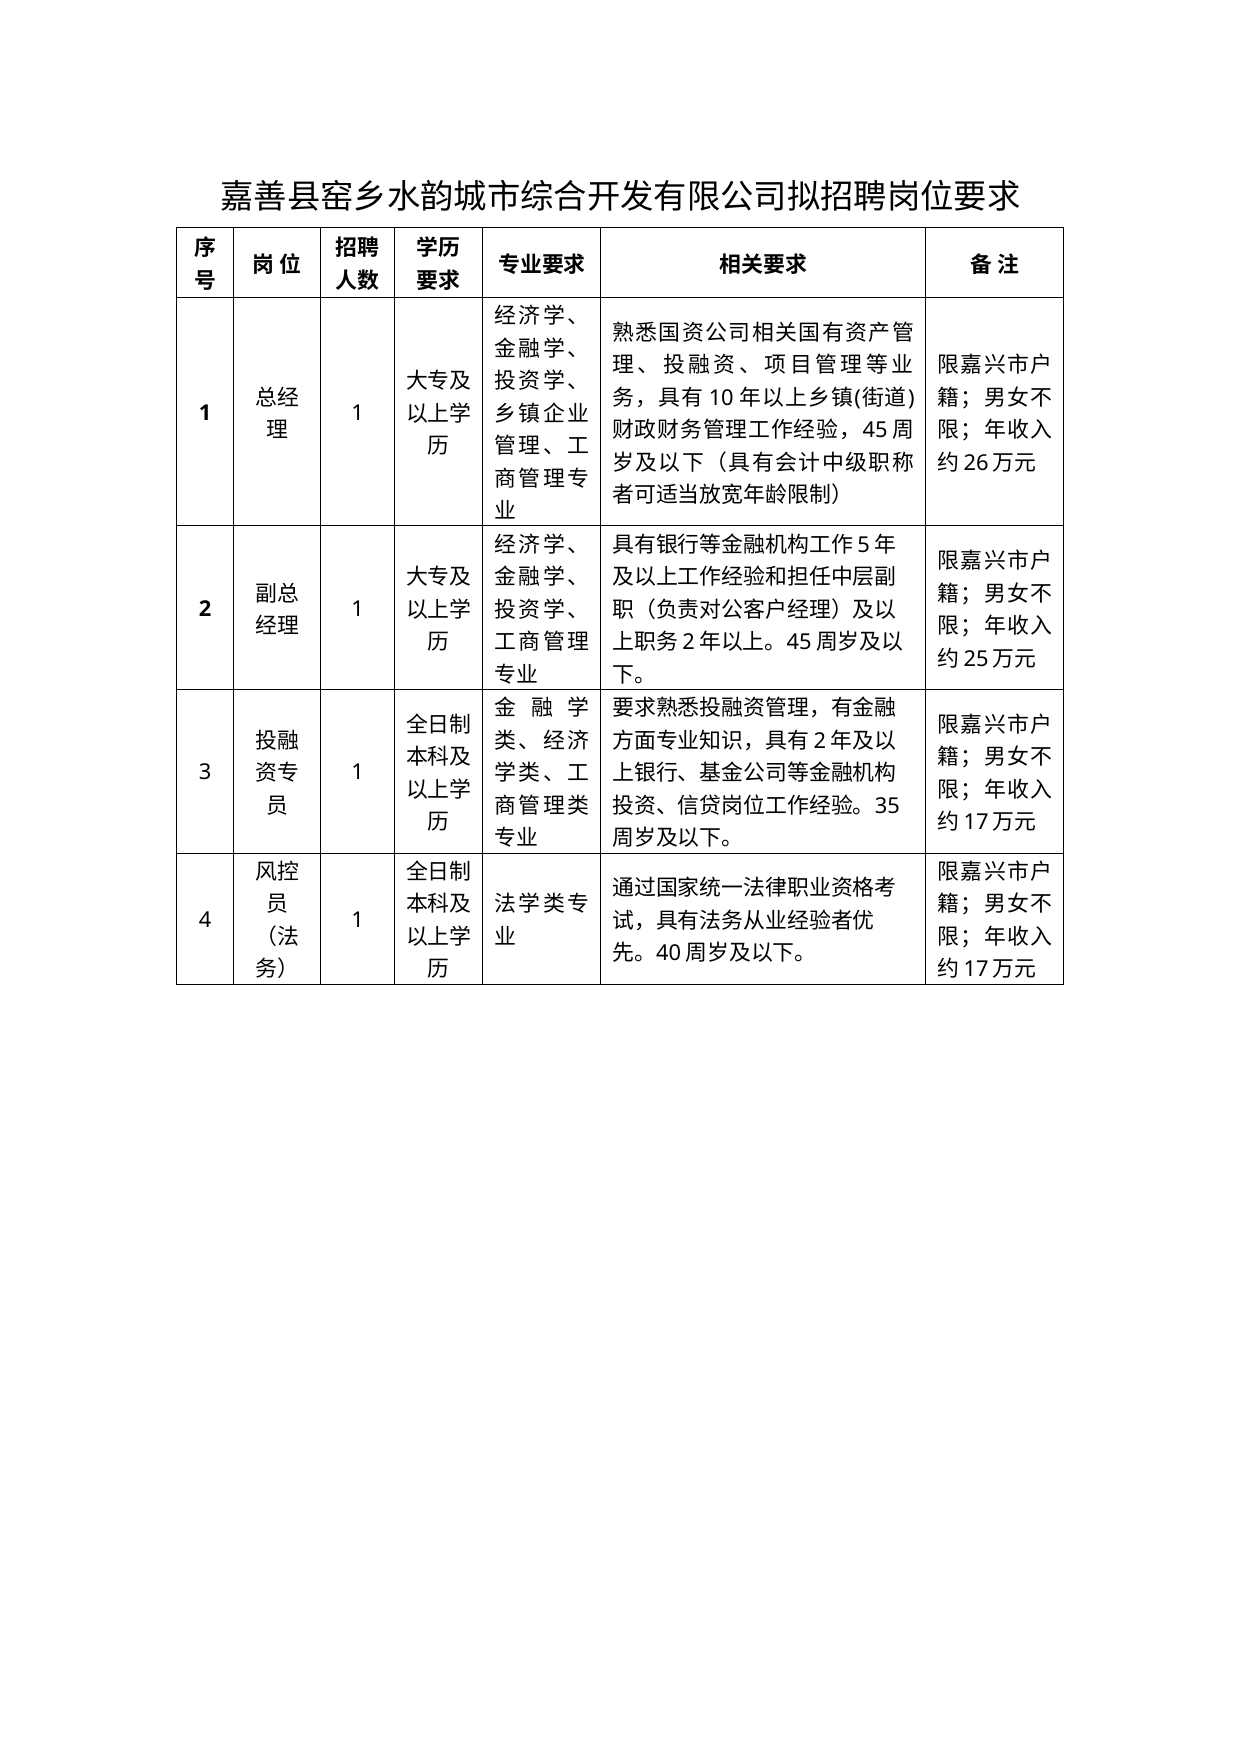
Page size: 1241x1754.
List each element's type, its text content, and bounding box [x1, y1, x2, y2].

table_cell 全日制本科及以上学历 [395, 690, 482, 852]
table_cell 风控员（法务） [234, 854, 320, 983]
table_header 专业要求 [483, 228, 600, 297]
table_cell 熟悉国资公司相关国有资产管理、投融资、项目管理等业务，具有10年以上乡镇(街道)财政财务管理工作经验，45周岁及以下（具有会计中级职称者可适当放宽年龄限制） [601, 298, 925, 525]
table_cell 限嘉兴市户籍；男女不限；年收入约26万元 [926, 298, 1063, 525]
table_cell 全日制本科及以上学历 [395, 854, 482, 983]
table_header 相关要求 [601, 228, 925, 297]
table_cell 法学类专业 [483, 854, 600, 983]
table_cell 限嘉兴市户籍；男女不限；年收入约25万元 [926, 526, 1063, 689]
table_cell 具有银行等金融机构工作5年及以上工作经验和担任中层副职（负责对公客户经理）及以上职务2年以上。45周岁及以下。 [601, 526, 925, 689]
table_cell 通过国家统一法律职业资格考试，具有法务从业经验者优先。40周岁及以下。 [601, 854, 925, 983]
table_cell 1 [321, 854, 394, 983]
table_cell 金融学类、经济学类、工商管理类专业 [483, 690, 600, 852]
table_cell 3 [177, 690, 233, 852]
table_cell 要求熟悉投融资管理，有金融方面专业知识，具有2年及以上银行、基金公司等金融机构投资、信贷岗位工作经验。35周岁及以下。 [601, 690, 925, 852]
table_cell 大专及以上学历 [395, 298, 482, 525]
table_cell 经济学、金融学、投资学、乡镇企业管理、工商管理专业 [483, 298, 600, 525]
table_header 学历 要求 [395, 228, 482, 297]
table_cell 经济学、金融学、投资学、工商管理专业 [483, 526, 600, 689]
table_cell 1 [321, 526, 394, 689]
table_cell 1 [321, 690, 394, 852]
table_cell 大专及以上学历 [395, 526, 482, 689]
table_cell 2 [177, 526, 233, 689]
table_cell 副总经理 [234, 526, 320, 689]
table_cell 1 [321, 298, 394, 525]
table_header 序号 [177, 228, 233, 297]
table_cell 限嘉兴市户籍；男女不限；年收入约17万元 [926, 854, 1063, 983]
table_header 招聘 人数 [321, 228, 394, 297]
table_header 备 注 [926, 228, 1063, 297]
table_header 岗 位 [234, 228, 320, 297]
table_cell 1 [177, 298, 233, 525]
table_cell 限嘉兴市户籍；男女不限；年收入约17万元 [926, 690, 1063, 852]
table_cell 4 [177, 854, 233, 983]
text 嘉善县窑乡水韵城市综合开发有限公司拟招聘岗位要求 [187, 162, 1053, 227]
table_cell 总经理 [234, 298, 320, 525]
table_cell 投融资专员 [234, 690, 320, 852]
